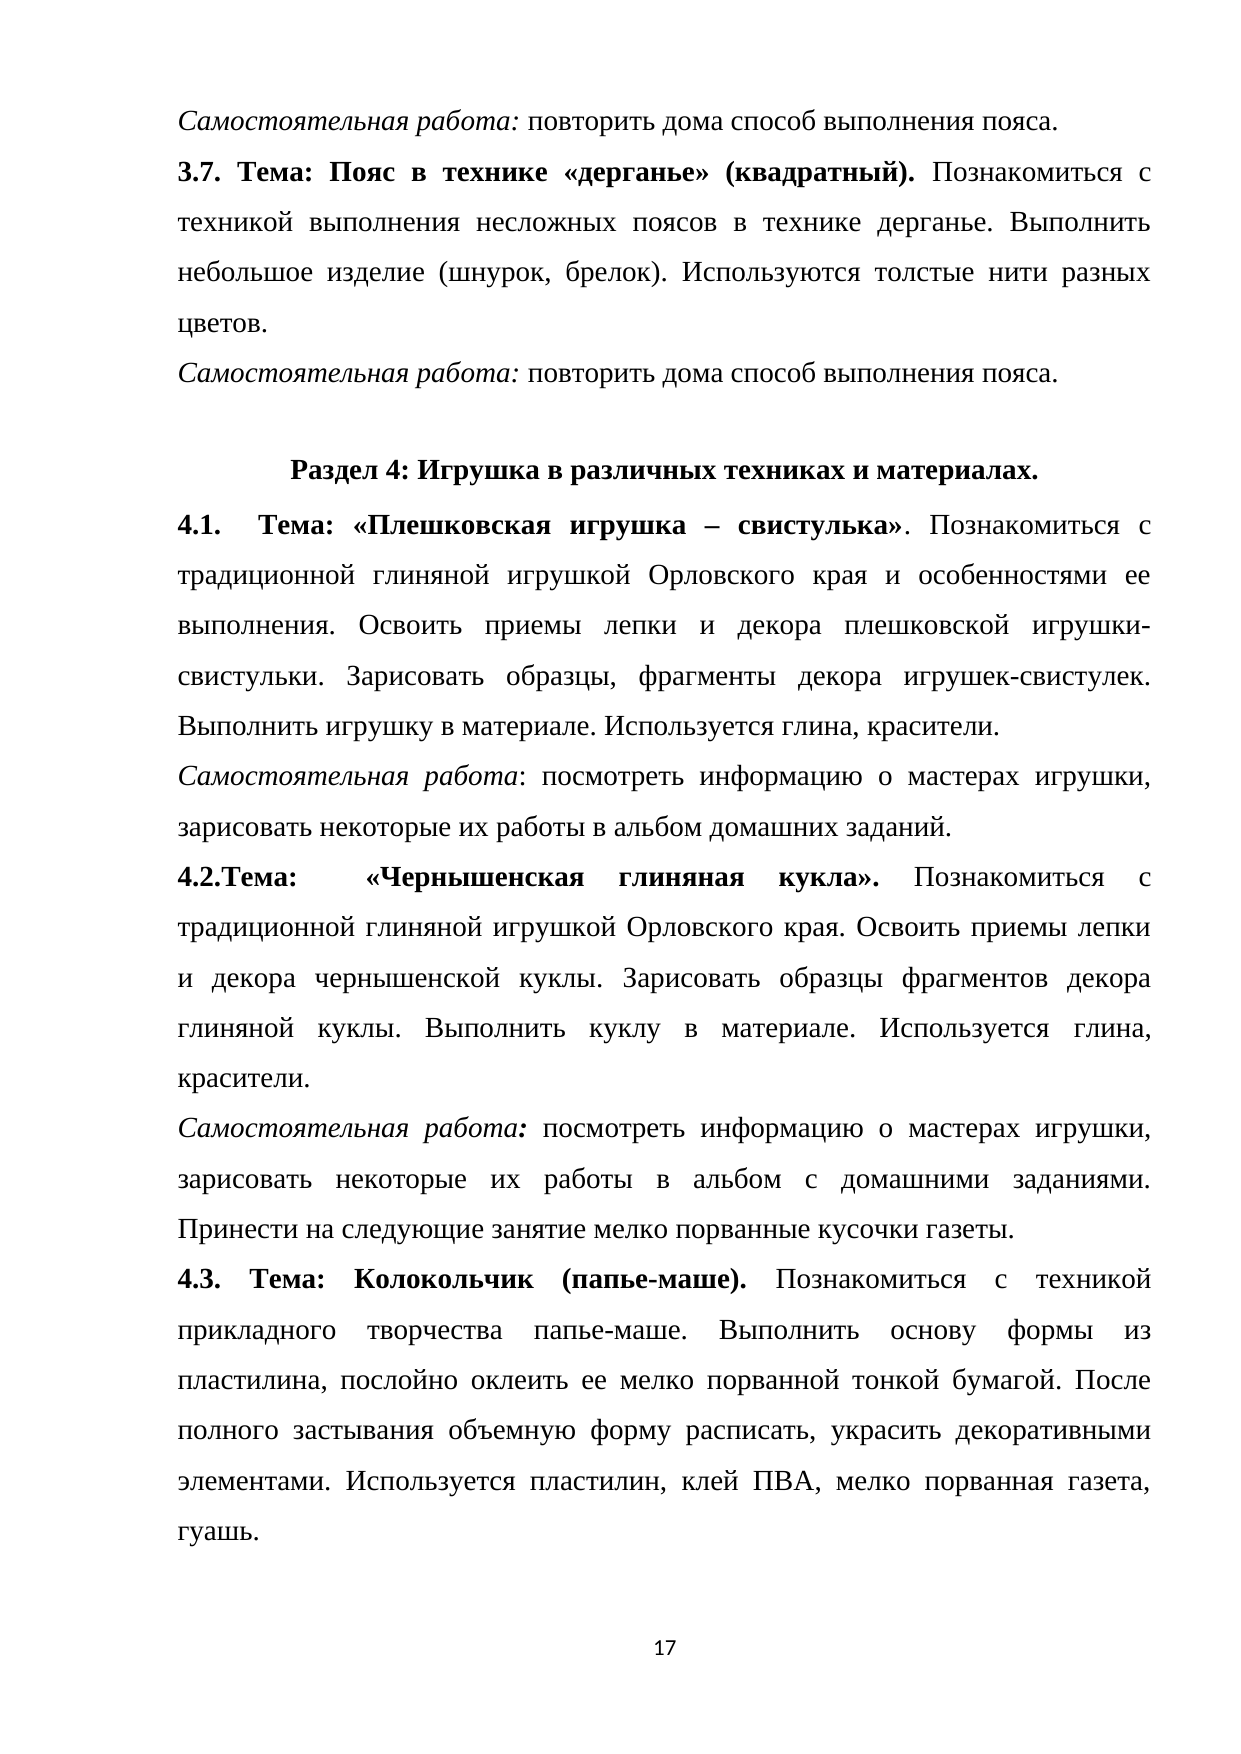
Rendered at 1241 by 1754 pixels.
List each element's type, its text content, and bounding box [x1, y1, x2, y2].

text Самостоятельная работа: повторить дома способ выполнения пояса. [177, 355, 1152, 388]
text Самостоятельная работа: повторить дома способ выполнения пояса. [177, 103, 1152, 137]
text Самостоятельная работа: посмотреть информацию о мастерах игрушки, зарисовать некоторые их работы в альбом с домашними заданиями. Принести на следующие занятие мелко порванные кусочки газеты. [177, 1111, 1152, 1245]
text Раздел 4: Игрушка в различных техниках и материалах. [177, 452, 1152, 486]
text 4.1. Тема: «Плешковская игрушка – свистулька». Познакомиться с традиционной глиняной игрушкой Орловского края и особенностями ее выполнения. Освоить приемы лепки и декора плешковской игрушки-свистульки. Зарисовать образцы, фрагменты декора игрушек-свистулек. Выполнить игрушку в материале. Используется глина, красители. [177, 507, 1152, 742]
text 3.7. Тема: Пояс в технике «дерганье» (квадратный). Познакомиться с техникой выполнения несложных поясов в технике дерганье. Выполнить небольшое изделие (шнурок, брелок). Используются толстые нити разных цветов. [177, 154, 1152, 338]
text Самостоятельная работа: посмотреть информацию о мастерах игрушки, зарисовать некоторые их работы в альбом домашних заданий. [177, 758, 1152, 842]
text 4.2.Тема: «Чернышенская глиняная кукла». Познакомиться с традиционной глиняной игрушкой Орловского края. Освоить приемы лепки и декора чернышенской куклы. Зарисовать образцы фрагментов декора глиняной куклы. Выполнить куклу в материале. Используется глина, красители. [177, 859, 1152, 1094]
text 4.3. Тема: Колокольчик (папье-маше). Познакомиться с техникой прикладного творчества папье-маше. Выполнить основу формы из пластилина, послойно оклеить ее мелко порванной тонкой бумагой. После полного застывания объемную форму расписать, украсить декоративными элементами. Используется пластилин, клей ПВА, мелко порванная газета, гуашь. [177, 1262, 1152, 1547]
